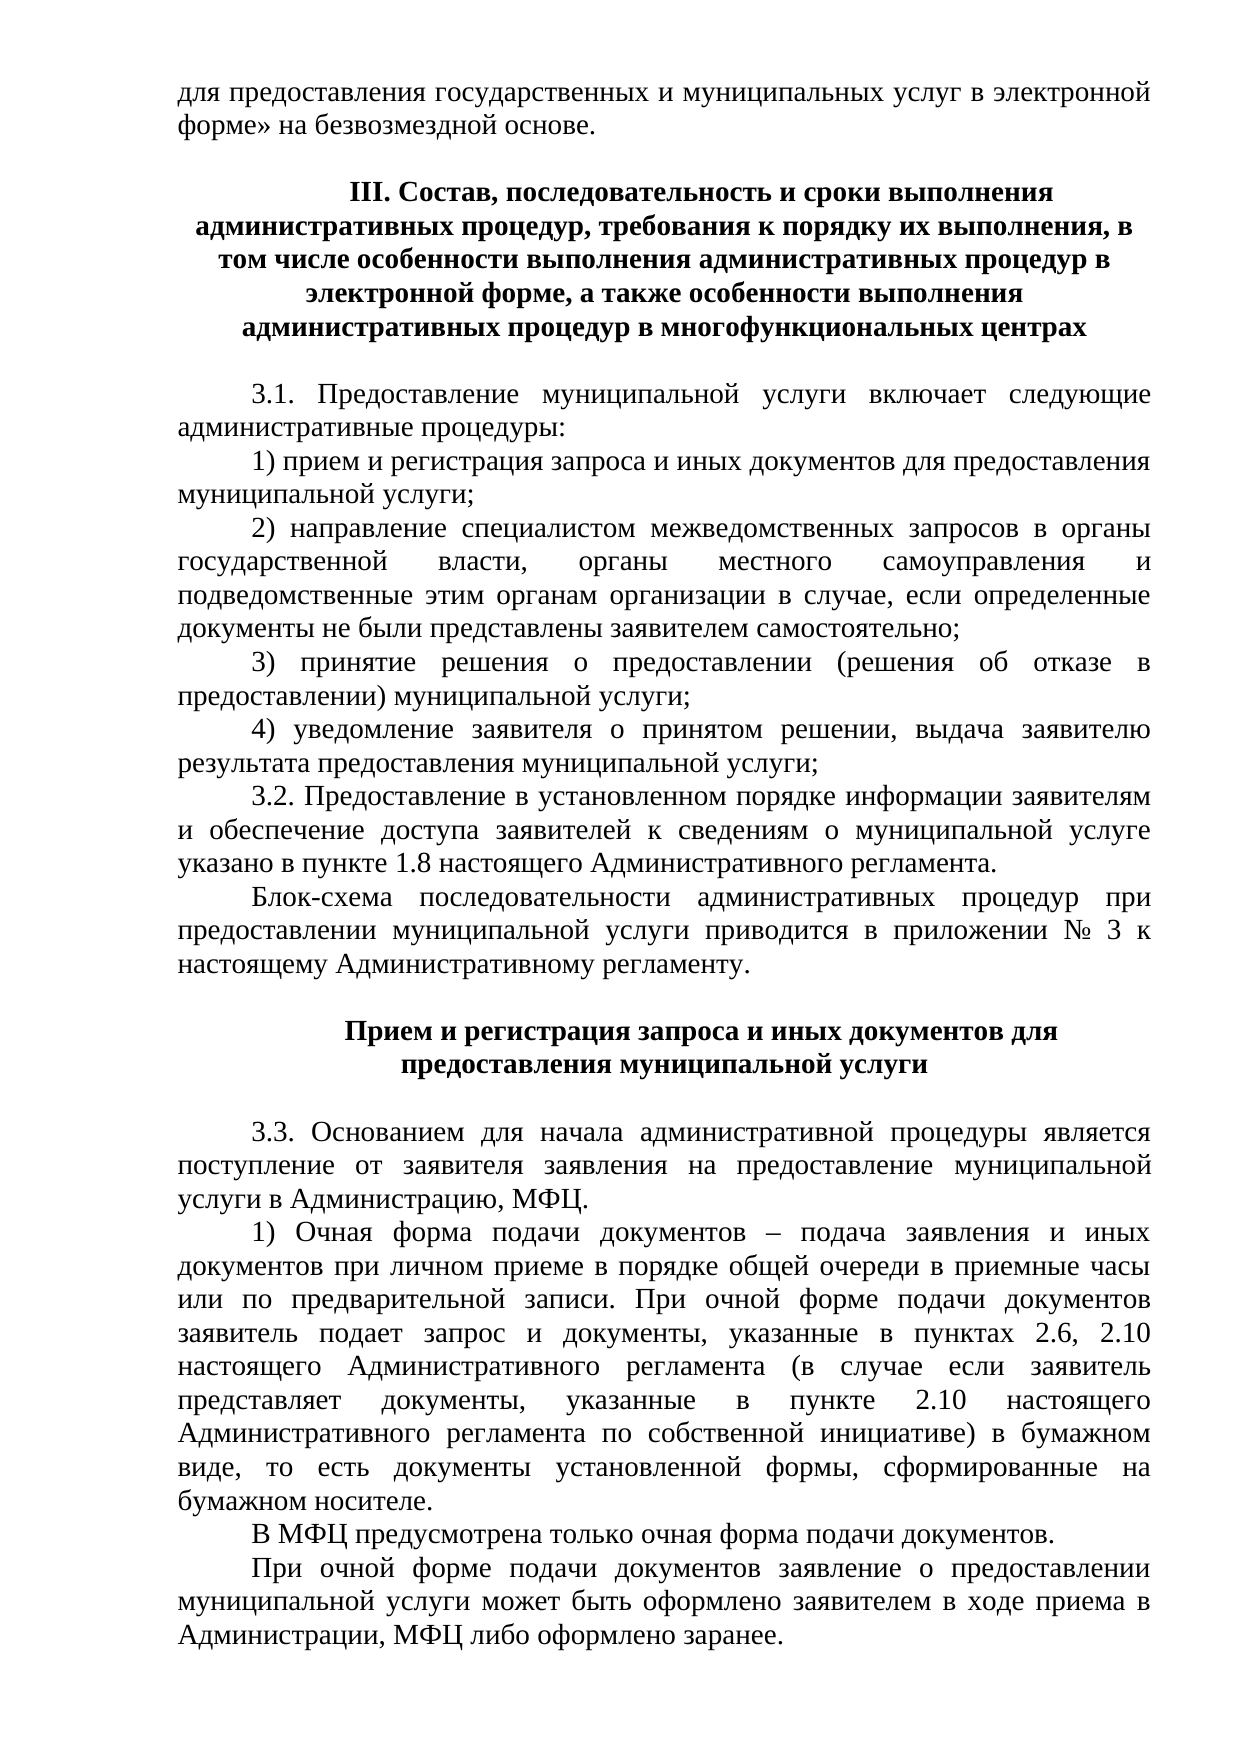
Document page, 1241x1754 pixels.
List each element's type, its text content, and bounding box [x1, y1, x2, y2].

text 3.3. Основанием для начала административной процедуры является поступление от заявителя заявления на предоставление муниципальной услуги в Администрацию, МФЦ. [177, 1114, 1152, 1214]
text Блок-схема последовательности административных процедур при предоставлении муниципальной услуги приводится в приложении № 3 к настоящему Административному регламенту. [177, 879, 1152, 979]
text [177, 74, 1152, 141]
text 3.2. Предоставление в установленном порядке информации заявителям и обеспечение доступа заявителей к сведениям о муниципальной услуге указано в пункте 1.8 настоящего Административного регламента. [177, 778, 1152, 879]
text Прием и регистрация запроса и иных документов для предоставления муниципальной услуги [177, 1013, 1152, 1080]
text 1) Очная форма подачи документов – подача заявления и иных документов при личном приеме в порядке общей очереди в приемные часы или по предварительной записи. При очной форме подачи документов заявитель подает запрос и документы, указанные в пунктах 2.6, 2.10 настоящего Административного регламента (в случае если заявитель представляет документы, указанные в пункте 2.10 настоящего Административного регламента по собственной инициативе) в бумажном виде, то есть документы установленной формы, сформированные на бумажном носителе. [177, 1214, 1152, 1516]
text 3) принятие решения о предоставлении (решения об отказе в предоставлении) муниципальной услуги; [177, 644, 1152, 711]
text III. Состав, последовательность и сроки выполнения административных процедур, требования к порядку их выполнения, в том числе особенности выполнения административных процедур в электронной форме, а также особенности выполнения административных процедур в многофункциональных центрах [177, 174, 1152, 342]
text 1) прием и регистрация запроса и иных документов для предоставления муниципальной услуги; [177, 443, 1152, 510]
text 4) уведомление заявителя о принятом решении, выдача заявителю результата предоставления муниципальной услуги; [177, 711, 1152, 778]
text При очной форме подачи документов заявление о предоставлении муниципальной услуги может быть оформлено заявителем в ходе приема в Администрации, МФЦ либо оформлено заранее. [177, 1550, 1152, 1650]
text В МФЦ предусмотрена только очная форма подачи документов. [177, 1516, 1152, 1550]
text 3.1. Предоставление муниципальной услуги включает следующие административные процедуры: [177, 376, 1152, 443]
text 2) направление специалистом межведомственных запросов в органы государственной власти, органы местного самоуправления и подведомственные этим органам организации в случае, если определенные документы не были представлены заявителем самостоятельно; [177, 510, 1152, 644]
